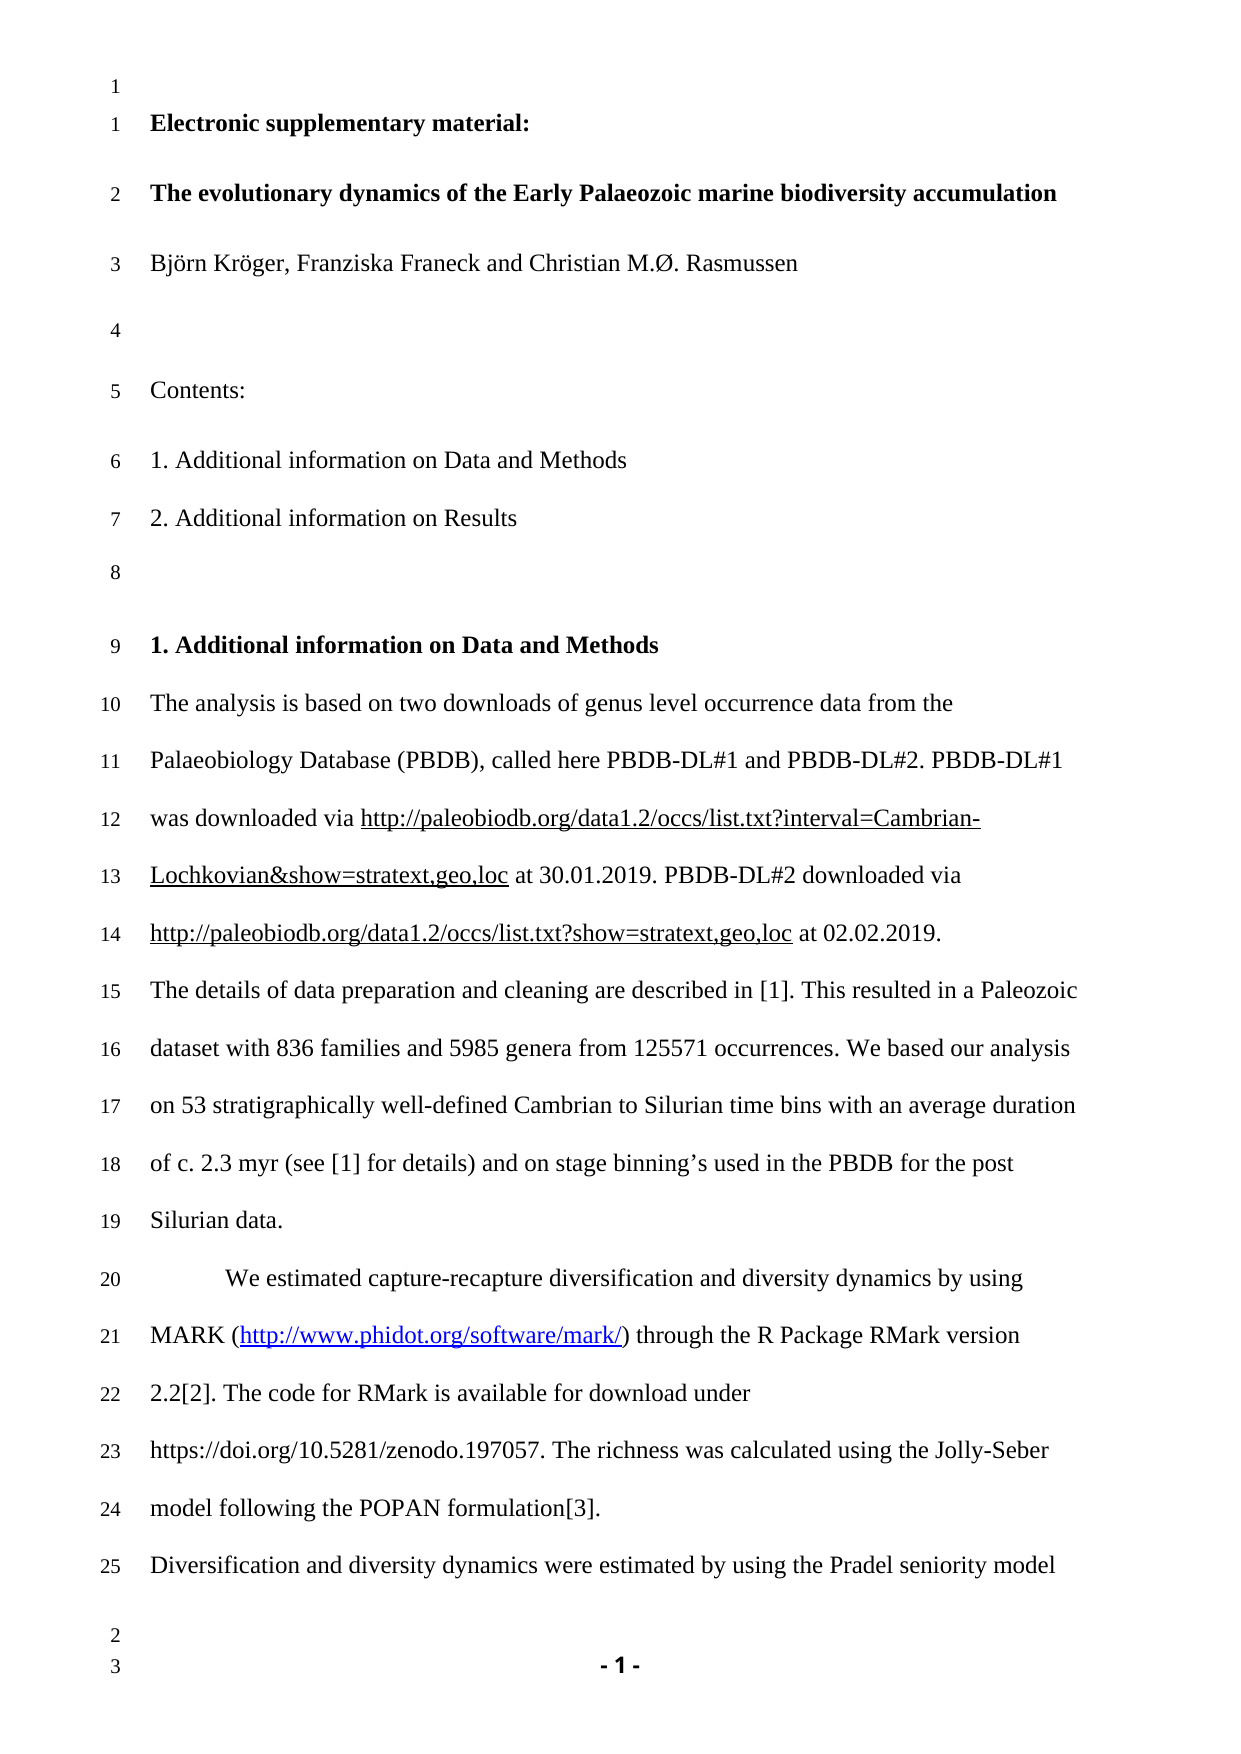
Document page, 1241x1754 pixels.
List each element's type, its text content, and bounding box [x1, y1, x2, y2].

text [150, 1550, 1090, 1579]
text Björn Kröger, Franziska Franeck and Christian M.Ø. Rasmussen [150, 248, 1090, 277]
text We estimated capture-recapture diversification and diversity dynamics by using MARK (http://www.phidot.org/software/mark/) through the R Package RMark version 2.2[2]. The code for RMark is available for download under https://doi.org/10.5281/zenodo.197057. The richness was calculated using the Jolly-Seber model following the POPAN formulation[3]. [150, 1263, 1090, 1522]
text The evolutionary dynamics of the Early Palaeozoic marine biodiversity accumulation [150, 178, 1090, 207]
text 1. Additional information on Data and Methods [150, 630, 1090, 659]
text 1. Additional information on Data and Methods [150, 445, 1090, 474]
text Electronic supplementary material: [150, 108, 1090, 137]
text The details of data preparation and cleaning are described in [1]. This resulted in a Paleozoic dataset with 836 families and 5985 genera from 125571 occurrences. We based our analysis on 53 stratigraphically well-defined Cambrian to Silurian time bins with an average duration of c. 2.3 myr (see [1] for details) and on stage binning’s used in the PBDB for the post Silurian data. [150, 975, 1090, 1234]
text 2. Additional information on Results [150, 503, 1090, 532]
text The analysis is based on two downloads of genus level occurrence data from the Palaeobiology Database (PBDB), called here PBDB-DL#1 and PBDB-DL#2. PBDB-DL#1 was downloaded via http://paleobiodb.org/data1.2/occs/list.txt?interval=Cambrian-Lochkovian&show=stratext,geo,loc at 30.01.2019. PBDB-DL#2 downloaded via http://paleobiodb.org/data1.2/occs/list.txt?show=stratext,geo,loc at 02.02.2019. [150, 688, 1090, 947]
text Contents: [150, 375, 1090, 404]
